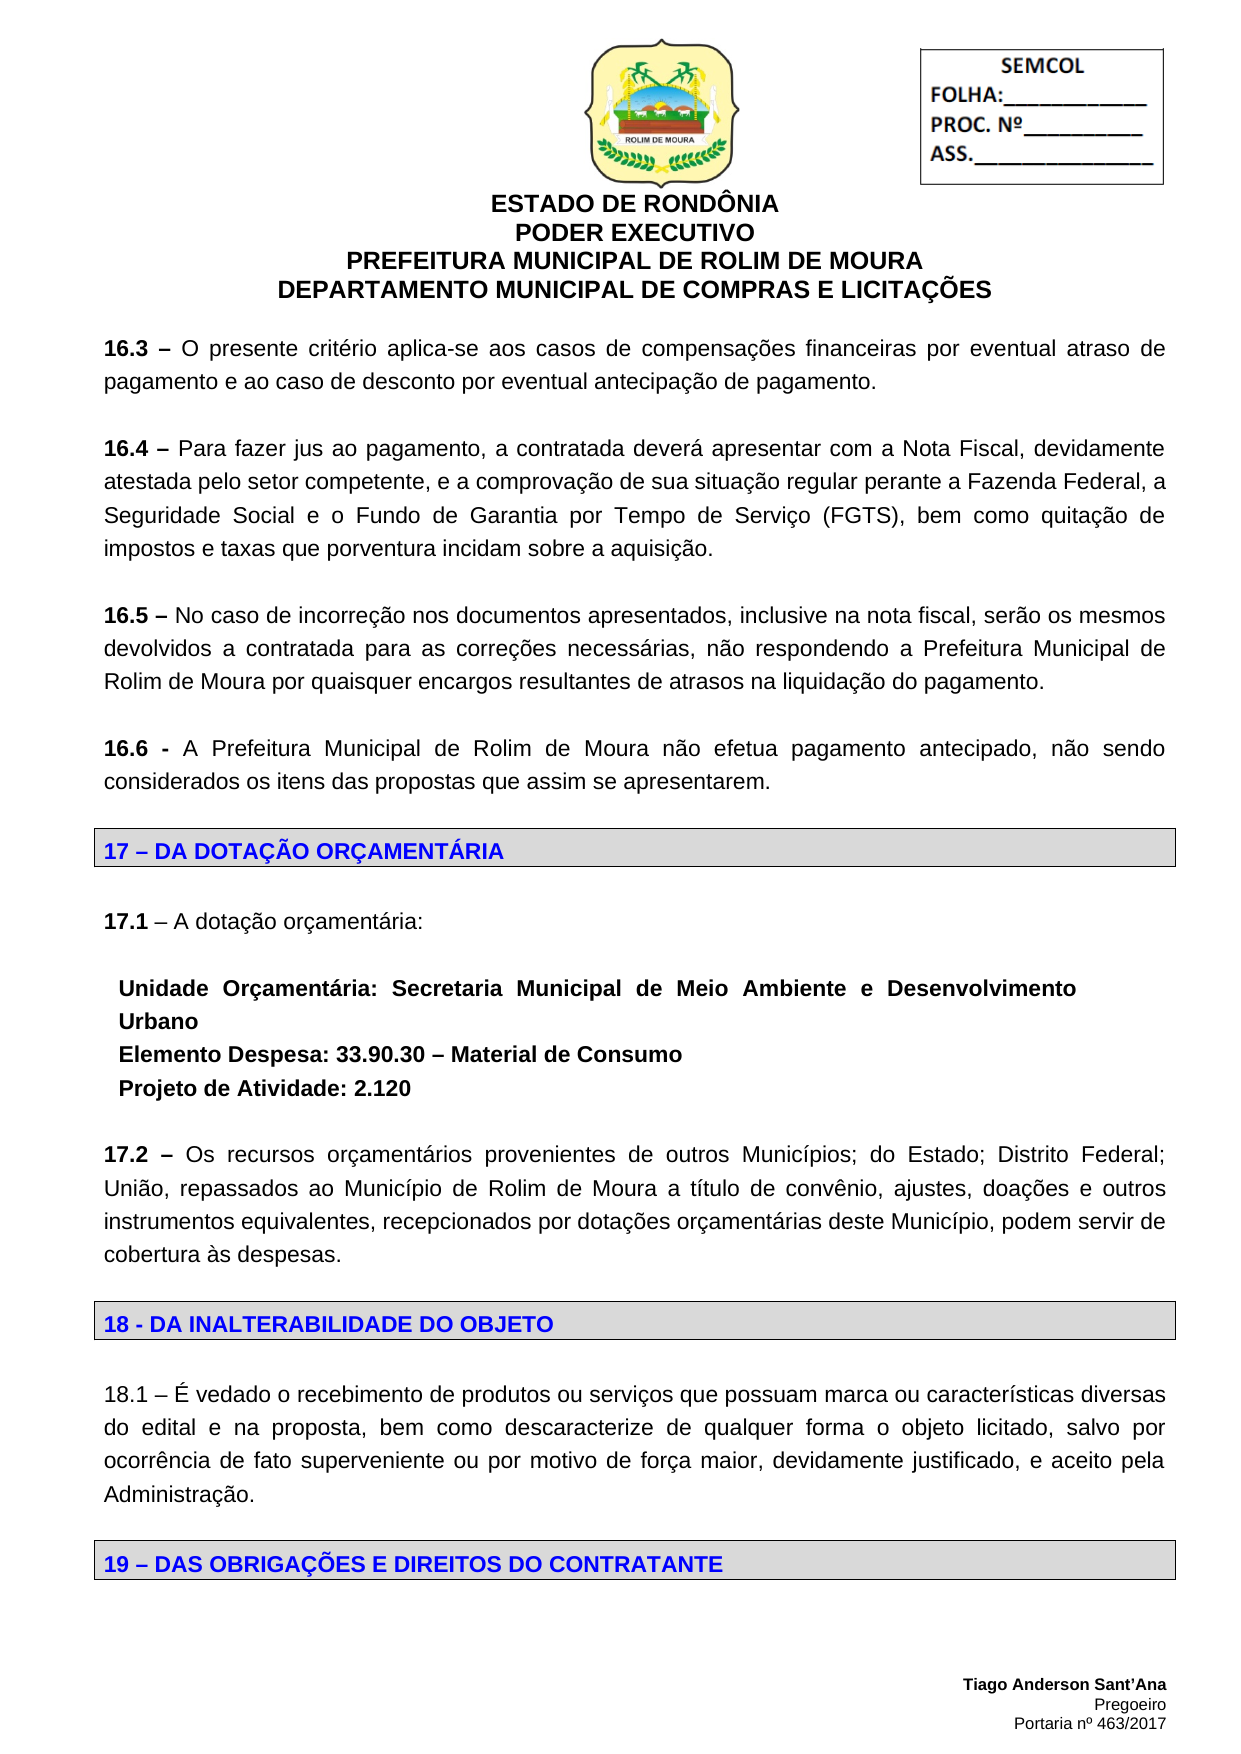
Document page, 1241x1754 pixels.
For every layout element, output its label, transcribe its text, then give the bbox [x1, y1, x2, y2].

text 17.2 – Os recursos orçamentários provenientes de outros Municípios; do Estado; Distrito Federal; União, repassados ao Município de Rolim de Moura a título de convênio, ajustes, doações e outros instrumentos equivalentes, recepcionados por dotações orçamentárias deste Município, podem servir de cobertura às despesas. [103, 1134, 1166, 1267]
text 16.3 – O presente critério aplica-se aos casos de compensações financeiras por eventual atraso de pagamento e ao caso de desconto por eventual antecipação de pagamento. [103, 328, 1166, 394]
text 17.1 – A dotação orçamentária: [103, 901, 1166, 934]
text 16.5 – No caso de incorreção nos documentos apresentados, inclusive na nota fiscal, serão os mesmos devolvidos a contratada para as correções necessárias, não respondendo a Prefeitura Municipal de Rolim de Moura por quaisquer encargos resultantes de atrasos na liquidação do pagamento. [103, 594, 1166, 694]
text 18 - DA INALTERABILIDADE DO OBJETO [95, 1302, 1175, 1339]
text 16.6 - A Prefeitura Municipal de Rolim de Moura não efetua pagamento antecipado, não sendo considerados os itens das propostas que assim se apresentarem. [103, 728, 1166, 794]
table_header Unidade Orçamentária: Secretaria Municipal de Meio Ambiente e Desenvolvimento Urbano Elemento Despesa: 33.90.30 – Material de Consumo Projeto de Atividade: 2.120 [111, 968, 1085, 1134]
text 16.4 – Para fazer jus ao pagamento, a contratada deverá apresentar com a Nota Fiscal, devidamente atestada pelo setor competente, e a comprovação de sua situação regular perante a Fazenda Federal, a Seguridade Social e o Fundo de Garantia por Tempo de Serviço (FGTS), bem como quitação de impostos e taxas que porventura incidam sobre a aquisição. [103, 428, 1166, 561]
text 19 – DAS OBRIGAÇÕES E DIREITOS DO CONTRATANTE [95, 1541, 1175, 1579]
text 17 – DA DOTAÇÃO ORÇAMENTÁRIA [95, 829, 1175, 866]
text 18.1 – É vedado o recebimento de produtos ou serviços que possuam marca ou características diversas do edital e na proposta, bem como descaracterize de qualquer forma o objeto licitado, salvo por ocorrência de fato superveniente ou por motivo de força maior, devidamente justificado, e aceito pela Administração. [103, 1374, 1166, 1507]
picture [583, 38, 740, 189]
